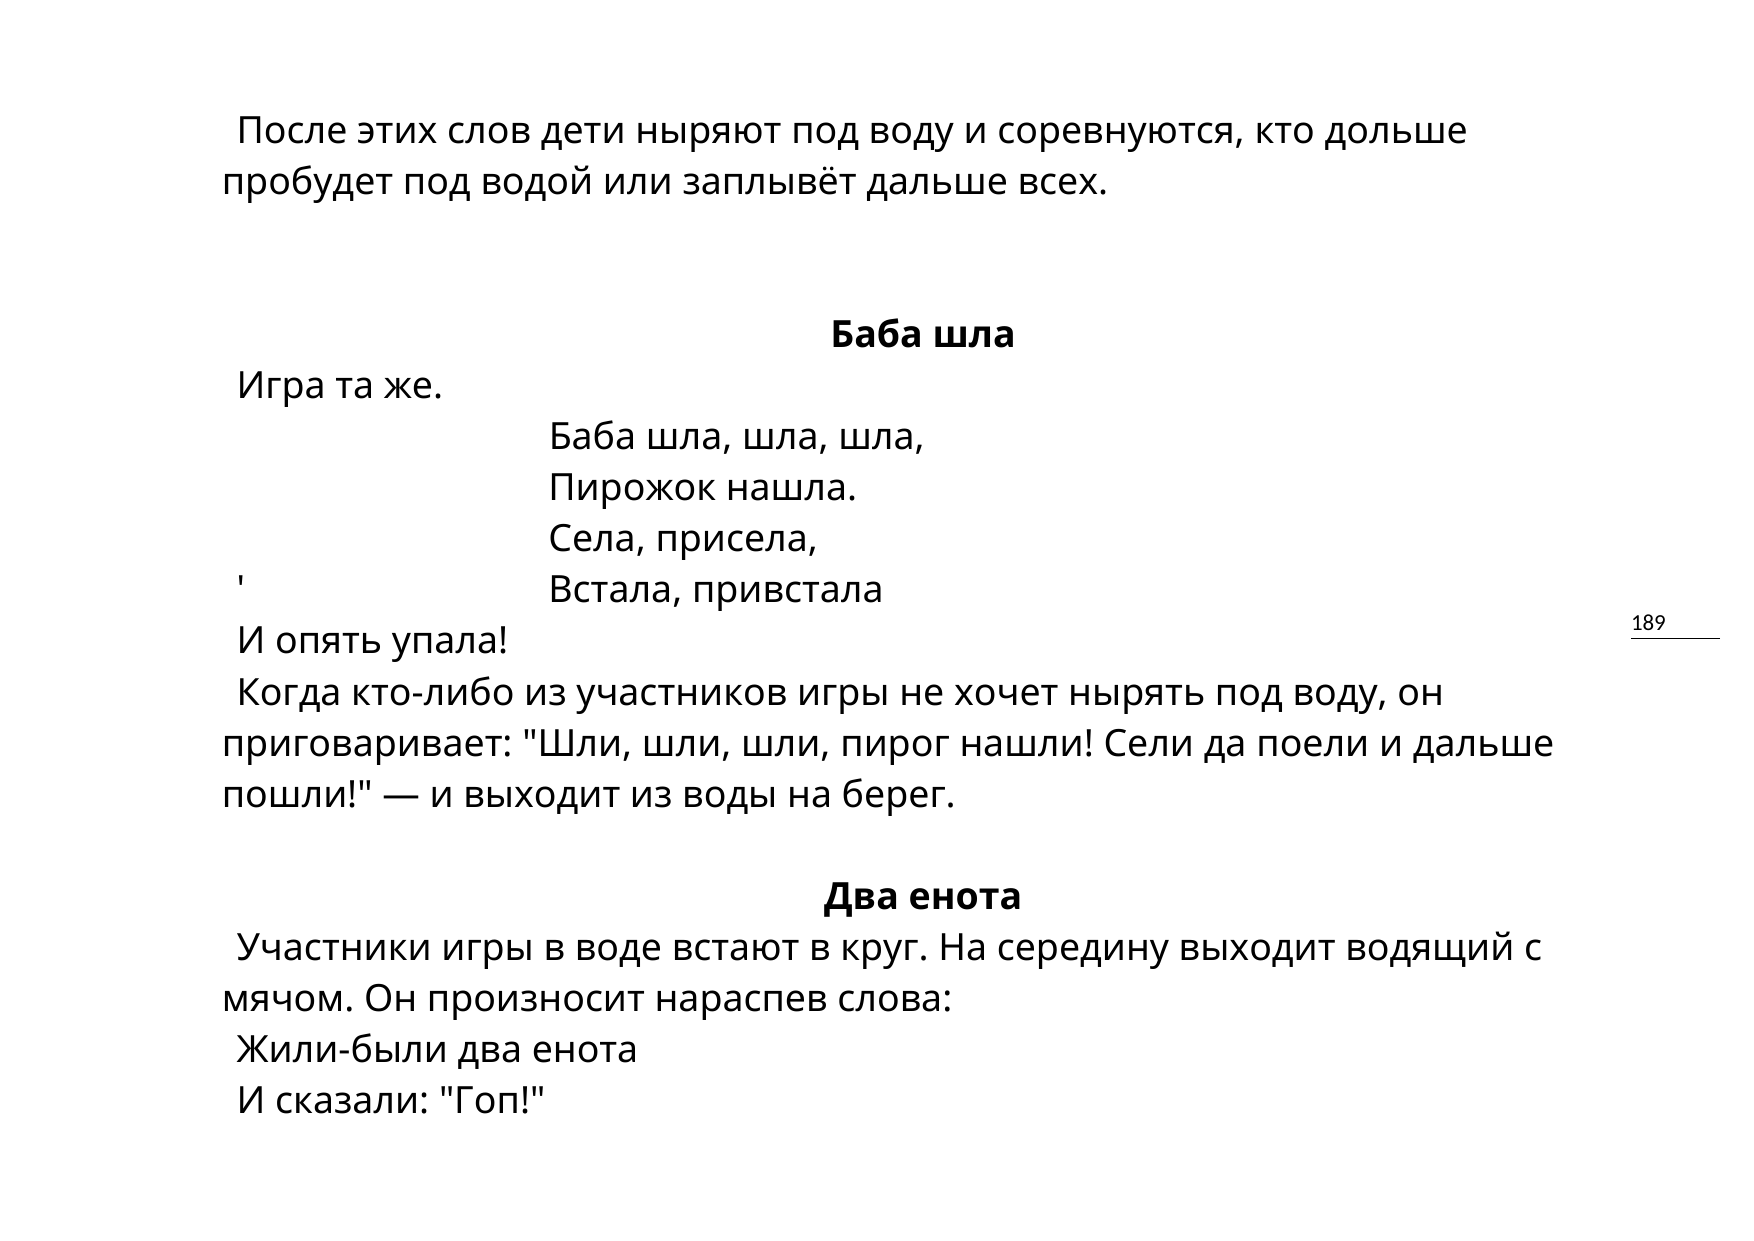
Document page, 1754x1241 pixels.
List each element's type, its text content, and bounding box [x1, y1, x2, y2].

text Участники игры в воде встают в круг. На середину выходит водящий с мячом. Он произносит нараспев слова: [222, 920, 1609, 1022]
text И сказали: "Гоп!" [222, 1073, 1609, 1124]
text Два енота [222, 869, 1609, 920]
text После этих слов дети ныряют под воду и соревнуются, кто дольше пробудет под водой или заплывёт дальше всех. [222, 103, 1609, 206]
text Жили-были два енота [222, 1022, 1609, 1073]
text Баба шла, шла, шла, [222, 410, 1609, 461]
text Когда кто-либо из участников игры не хочет нырять под воду, он приговаривает: "Шли, шли, шли, пирог нашли! Сели да поели и дальше пошли!" — и выходит из воды на берег. [222, 665, 1609, 818]
text Игpa та же. [222, 359, 1609, 410]
text ' Встала, привстала [222, 563, 1609, 614]
text Села, присела, [222, 512, 1609, 563]
text Баба шла [222, 308, 1609, 359]
text Пирожок нашла. [222, 461, 1609, 512]
text И опять упала! [222, 614, 1609, 665]
